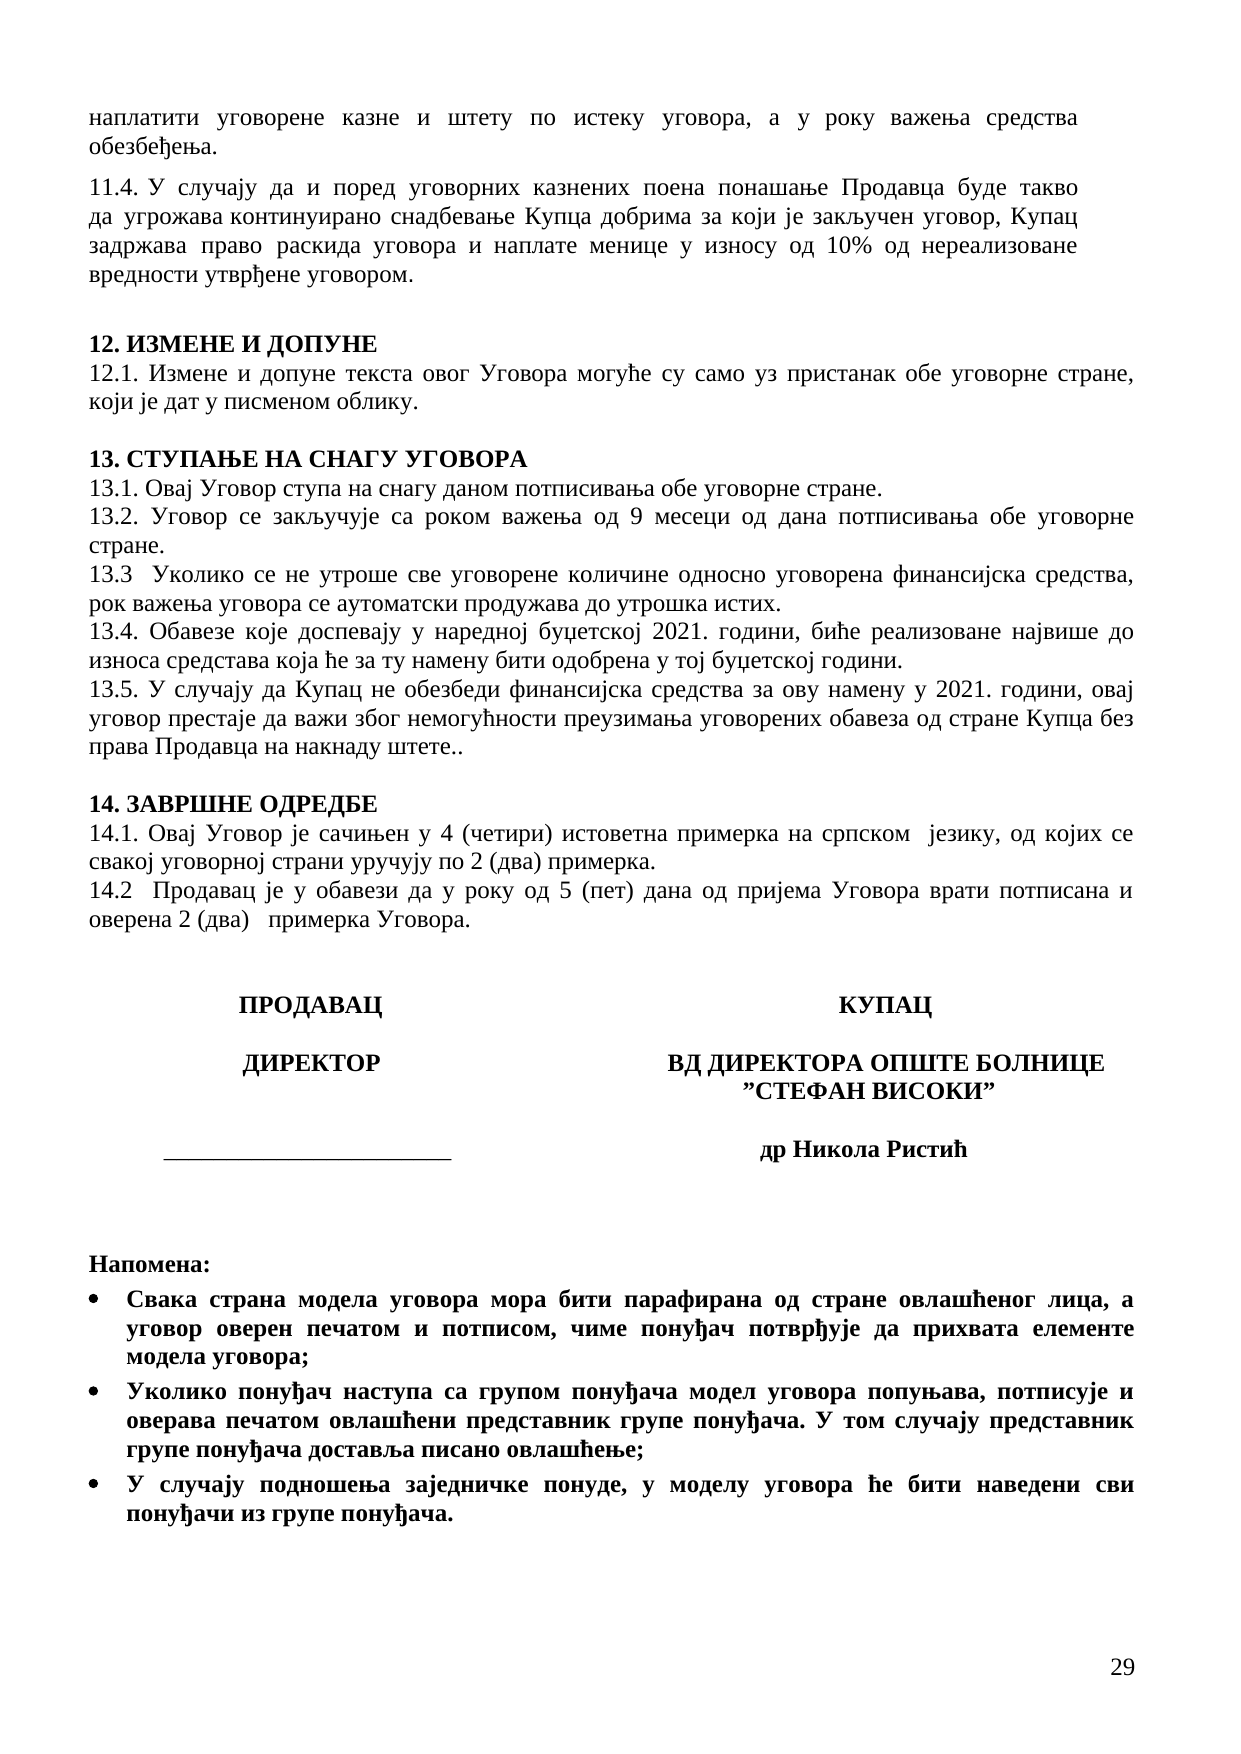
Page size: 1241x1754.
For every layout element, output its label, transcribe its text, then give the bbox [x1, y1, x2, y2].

text 12. ИЗМЕНЕ И ДОПУНЕ [89, 329, 1135, 358]
text 14.1. Овај Уговор је сачињен у 4 (четири) истоветна примерка на српском језику, од којих се свакој уговорној страни уручују по 2 (два) примерка. [89, 818, 1135, 875]
text Напомена: [89, 1249, 1135, 1278]
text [89, 102, 1078, 160]
text 13.4. Обавезе које доспевају у наредној буџетској 2021. години, биће реализоване највише до износа средстава која ће за ту намену бити одобрена у тој буџетској години. [89, 616, 1135, 674]
text ДИРЕКТОР ВД ДИРЕКТОРА ОПШТЕ БОЛНИЦЕ ”СТЕФАН ВИСОКИ” [89, 1048, 1135, 1134]
text 13.2. Уговор се закључује са роком важења од 9 месеци од дана потписивања обе уговорне стране. [89, 501, 1135, 559]
text 14. ЗАВРШНЕ ОДРЕДБЕ [89, 789, 1135, 818]
text 13.3 Уколико се не утроше све уговорене количине односно уговорена финансијска средства, рок важења уговора се аутоматски продужава до утрошка истих. [89, 559, 1135, 616]
text ПРОДАВАЦ КУПАЦ [164, 990, 1135, 1048]
list Уколико понуђач наступа са групом понуђача модел уговора попуњава, потписује и оверава печатом овлашћени представник групе понуђача. У том случају представник групе понуђача доставља писано овлашћење; [89, 1376, 1135, 1463]
text 13.5. У случају да Купац не обезбеди финансијска средства за ову намену у 2021. години, овај уговор престаје да важи због немогућности преузимања уговорених обавеза од стране Купца без права Продавца на накнаду штете.. [89, 674, 1135, 760]
text 11.4. У случају да и поред уговорних казнених поена понашање Продавца буде такво да угрожава континуирано снадбевање Купца добрима за који је закључен уговор, Купац задржава право раскида уговора и наплате менице у износу од 10% од нереализоване вредности утврђене уговором. [89, 172, 1078, 288]
text 13. СТУПАЊЕ НА СНАГУ УГОВОРА [89, 444, 1135, 473]
text 14.2 Продавац је у обавези да у року од 5 (пет) дана од пријема Уговора врати потписана и оверена 2 (два) примерка Уговора. [89, 875, 1135, 933]
text 12.1. Измене и допуне текста овог Уговора могуће су само уз пристанак обе уговорне стране, који је дат у писменом облику. [89, 358, 1135, 415]
text _______________________ др Никола Ристић [89, 1134, 1135, 1163]
text 13.1. Овај Уговор ступа на снагу даном потписивања обе уговорне стране. [89, 473, 1135, 501]
list У случају подношења заједничке понуде, у моделу уговора ће бити наведени сви понуђачи из групе понуђача. [89, 1469, 1135, 1526]
list Свака страна модела уговора мора бити парафирана од стране овлашћеног лица, а уговор оверен печатом и потписом, чиме понуђач потврђује да прихвата елементе модела уговора; [89, 1284, 1135, 1370]
